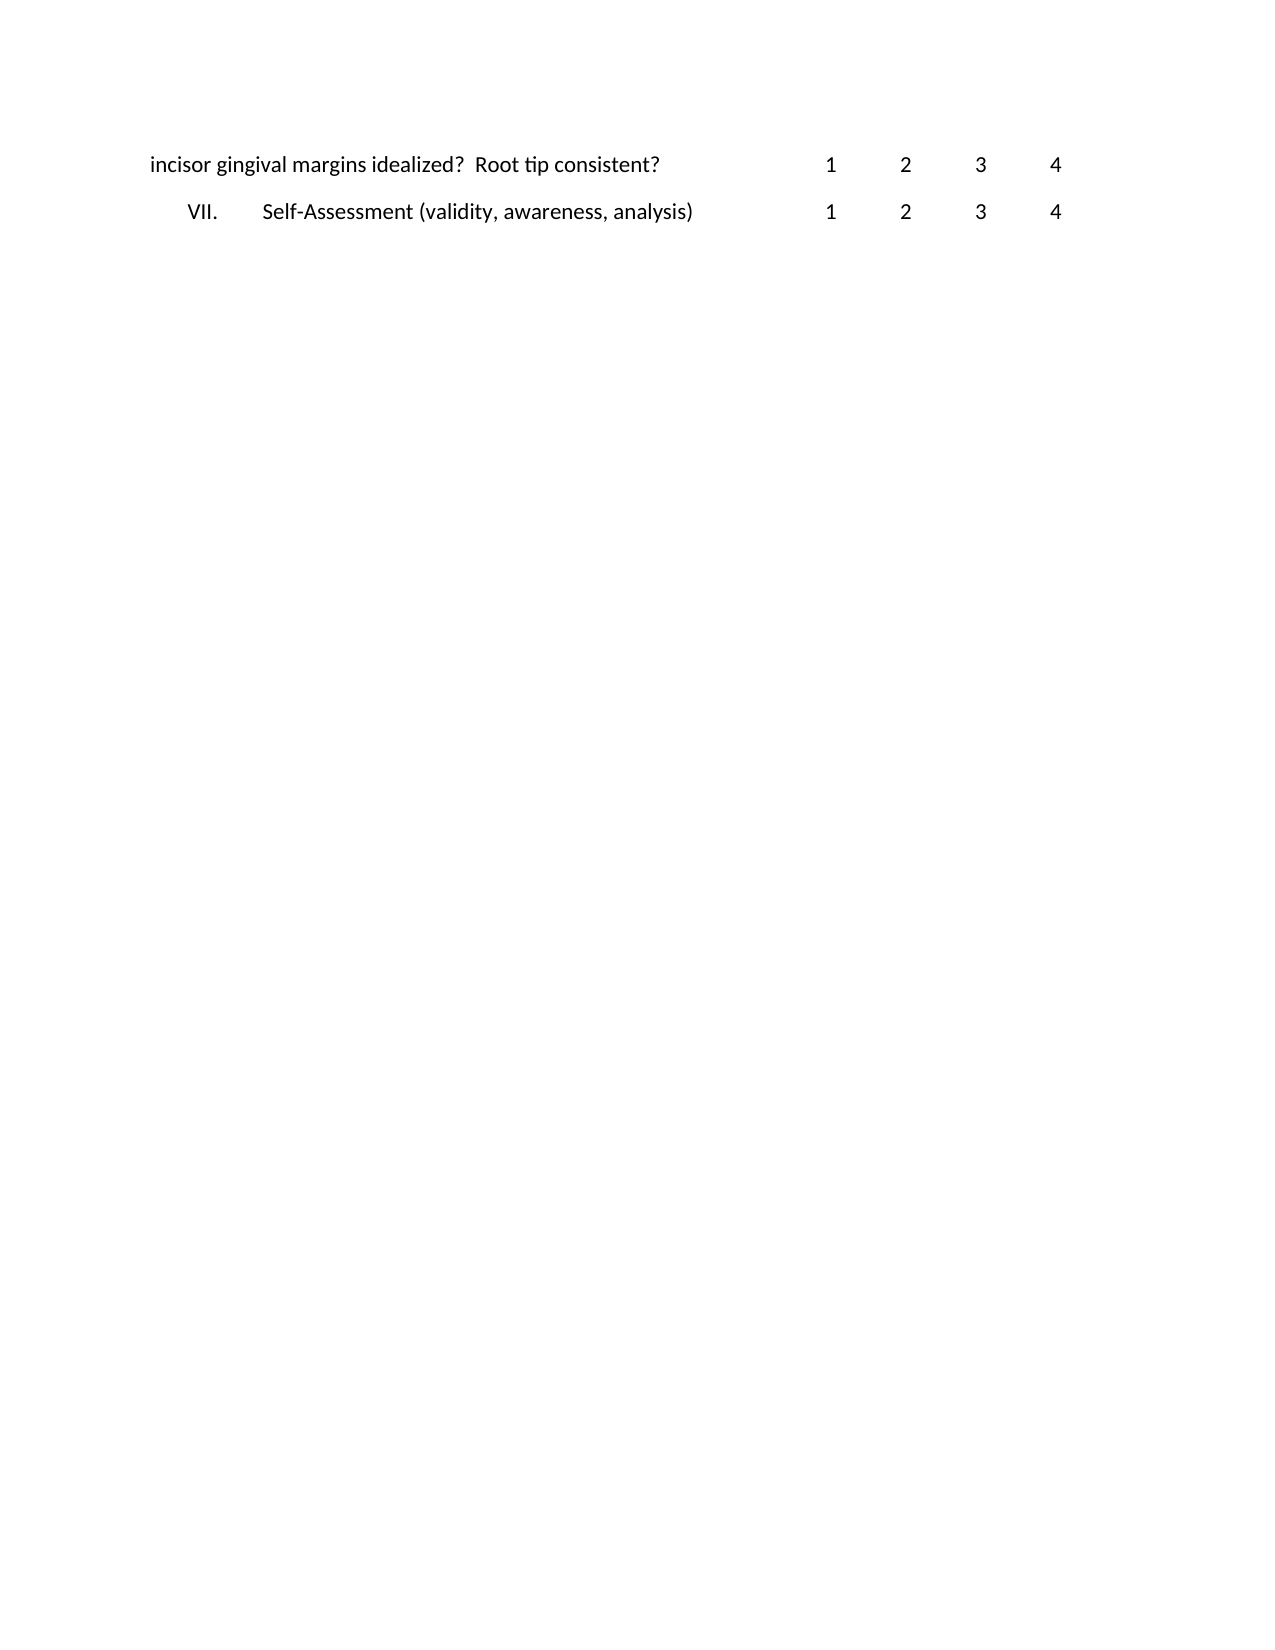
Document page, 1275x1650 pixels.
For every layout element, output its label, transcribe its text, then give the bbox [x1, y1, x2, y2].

list Self-Assessment (validity, awareness, analysis) 1 2 3 4 [187, 197, 1125, 225]
text incisor gingival margins idealized? Root tip consistent? 1 2 3 4 [150, 150, 1125, 178]
